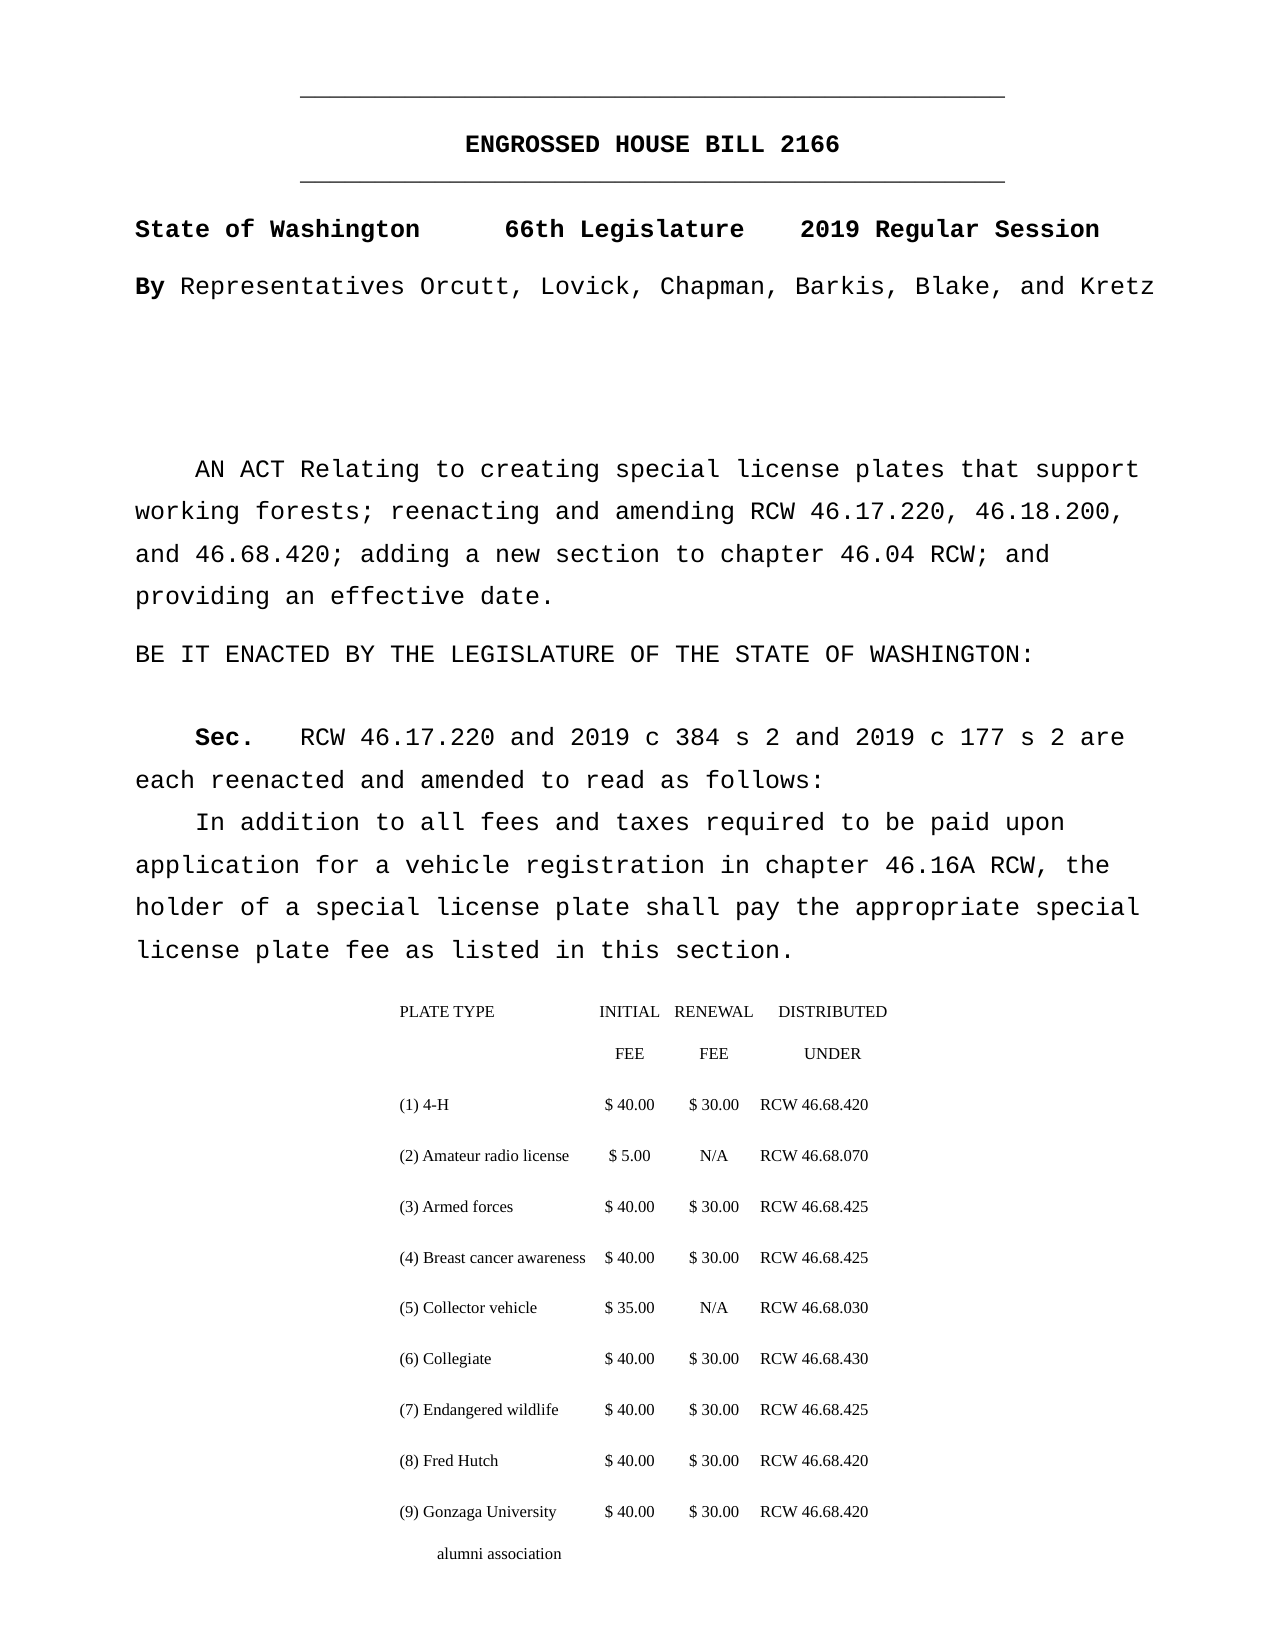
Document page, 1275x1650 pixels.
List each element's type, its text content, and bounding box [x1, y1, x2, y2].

text In addition to all fees and taxes required to be paid upon application for a vehicle registration in chapter 46.16A RCW, the holder of a special license plate shall pay the appropriate special license plate fee as listed in this section. [135, 797, 1170, 967]
text State of Washington 66th Legislature 2019 Regular Session [135, 217, 1170, 245]
table_cell $ 40.00 [591, 1327, 668, 1377]
table_cell RCW 46.68.430 [760, 1327, 906, 1377]
table_cell (9) Gonzaga University alumni association [399, 1479, 591, 1572]
table_cell $ 30.00 [668, 1428, 760, 1479]
text By Representatives Orcutt, Lovick, Chapman, Barkis, Blake, and Kretz [135, 273, 1170, 302]
table_cell $ 30.00 [668, 1073, 760, 1123]
table_cell (5) Collector vehicle [399, 1276, 591, 1327]
text Sec. RCW 46.17.220 and 2019 c 384 s 2 and 2019 c 177 s 2 are each reenacted and amended to read as follows: [135, 712, 1170, 797]
table_cell RCW 46.68.070 [760, 1123, 906, 1174]
table_cell $ 40.00 [591, 1073, 668, 1123]
table_cell RCW 46.68.425 [760, 1225, 906, 1276]
table_cell $ 40.00 [591, 1479, 668, 1572]
table_cell (1) 4-H [399, 1073, 591, 1123]
table_cell $ 30.00 [668, 1225, 760, 1276]
table_header RENEWAL FEE [668, 979, 760, 1072]
table_header INITIAL FEE [591, 979, 668, 1072]
table_cell $ 30.00 [668, 1327, 760, 1377]
table_header DISTRIBUTED UNDER [760, 979, 906, 1072]
table_cell (6) Collegiate [399, 1327, 591, 1377]
table_cell RCW 46.68.030 [760, 1276, 906, 1327]
table_cell $ 30.00 [668, 1174, 760, 1225]
table_cell $ 35.00 [591, 1276, 668, 1327]
text BE IT ENACTED BY THE LEGISLATURE OF THE STATE OF WASHINGTON: [135, 642, 1170, 670]
table_cell RCW 46.68.420 [760, 1479, 906, 1572]
text ENGROSSED HOUSE BILL 2166 [135, 132, 1170, 160]
table_cell $ 5.00 [591, 1123, 668, 1174]
table_cell RCW 46.68.425 [760, 1174, 906, 1225]
text AN ACT Relating to creating special license plates that support working forests; reenacting and amending RCW 46.17.220, 46.18.200, and 46.68.420; adding a new section to chapter 46.04 RCW; and providing an effective date. [135, 443, 1170, 613]
table_cell $ 40.00 [591, 1225, 668, 1276]
text _______________________________________________ [135, 160, 1170, 188]
table_cell $ 40.00 [591, 1428, 668, 1479]
table_header PLATE TYPE [399, 979, 591, 1072]
table_cell $ 30.00 [668, 1479, 760, 1572]
table_cell (2) Amateur radio license [399, 1123, 591, 1174]
table_cell (4) Breast cancer awareness [399, 1225, 591, 1276]
table_cell $ 40.00 [591, 1174, 668, 1225]
text _______________________________________________ [135, 75, 1170, 103]
table_cell $ 40.00 [591, 1378, 668, 1428]
table_cell (7) Endangered wildlife [399, 1378, 591, 1428]
table_cell $ 30.00 [668, 1378, 760, 1428]
table_cell RCW 46.68.425 [760, 1378, 906, 1428]
table_cell (8) Fred Hutch [399, 1428, 591, 1479]
table_cell RCW 46.68.420 [760, 1428, 906, 1479]
table_cell N/A [668, 1123, 760, 1174]
table_cell (3) Armed forces [399, 1174, 591, 1225]
table_cell RCW 46.68.420 [760, 1073, 906, 1123]
table_cell N/A [668, 1276, 760, 1327]
